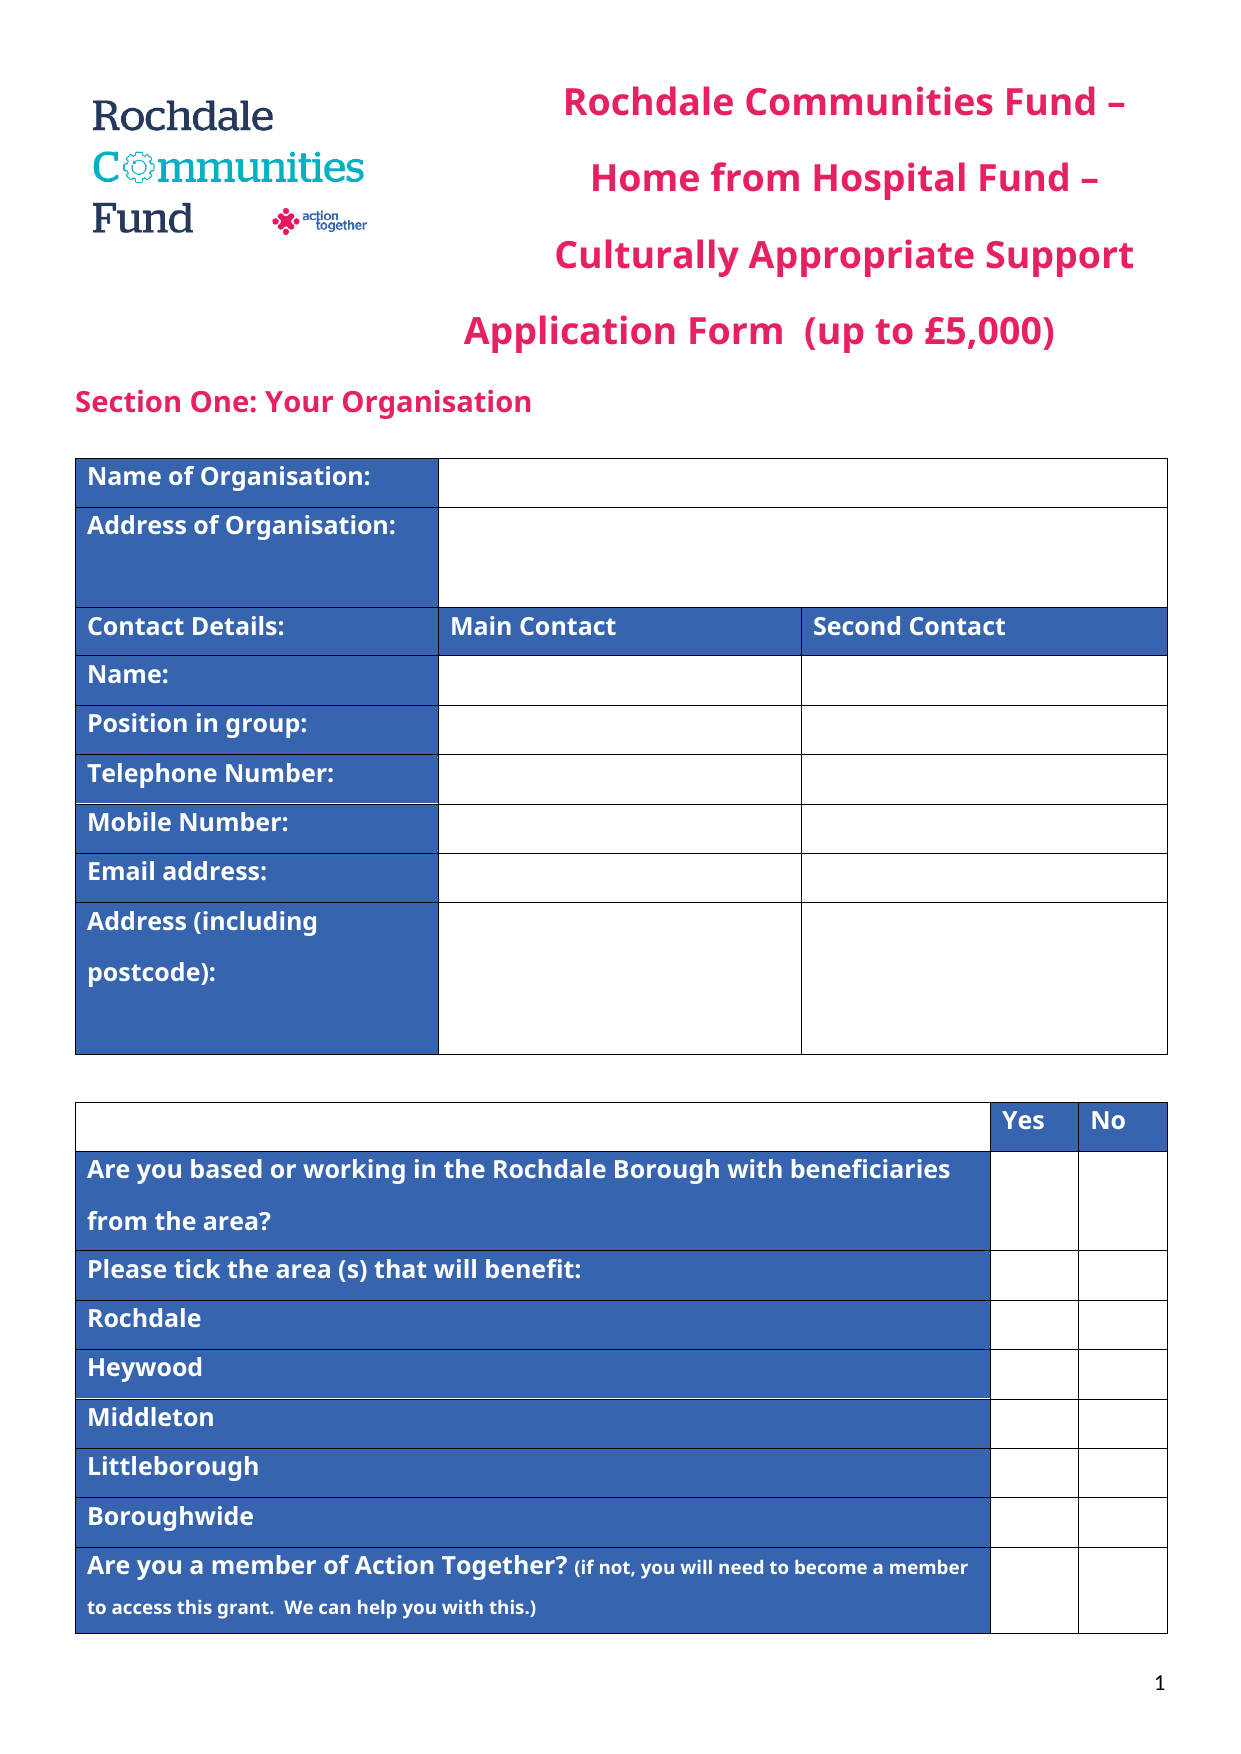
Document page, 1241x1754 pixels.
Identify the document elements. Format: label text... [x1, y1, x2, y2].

table_cell Contact Details: [76, 608, 438, 655]
table_cell [802, 903, 1167, 1054]
table_cell Email address: [76, 854, 438, 902]
table_cell [802, 805, 1167, 853]
table_cell Address (including postcode): [76, 903, 438, 1054]
table_cell [1079, 1350, 1167, 1398]
table_cell [1079, 1548, 1167, 1633]
table_cell [439, 854, 801, 902]
table_cell [1079, 1449, 1167, 1497]
table_cell Address of Organisation: [76, 508, 438, 607]
table_cell [991, 1301, 1078, 1349]
table_cell [991, 1251, 1078, 1300]
table_cell [439, 805, 801, 853]
table_cell [1079, 1251, 1167, 1300]
table_cell [439, 903, 801, 1054]
table_cell [991, 1449, 1078, 1497]
table_cell [802, 755, 1167, 803]
text Section One: Your Organisation [75, 381, 1165, 421]
table_cell [802, 706, 1167, 754]
table_cell Middleton [76, 1400, 990, 1448]
table_cell [1079, 1301, 1167, 1349]
table_cell [439, 706, 801, 754]
table_cell [439, 508, 1167, 607]
table_cell Mobile Number: [76, 805, 438, 853]
table_cell [802, 854, 1167, 902]
table_cell Main Contact [439, 608, 801, 655]
table_cell [991, 1498, 1078, 1547]
table_cell [1079, 1498, 1167, 1547]
table_cell Please tick the area (s) that will benefit: [76, 1251, 990, 1300]
table_cell Are you a member of Action Together? (if not, you will need to become a member to access this grant. We can help you with this.) [76, 1548, 990, 1633]
table_header [439, 459, 1167, 507]
table_cell Littleborough [76, 1449, 990, 1497]
table_header [76, 1103, 990, 1151]
table_cell Telephone Number: [76, 755, 438, 803]
picture [73, 75, 392, 266]
table_header No [1079, 1103, 1167, 1151]
table_cell Second Contact [802, 608, 1167, 655]
table_cell Name: [76, 656, 438, 705]
table_cell [439, 755, 801, 803]
table_header Yes [991, 1103, 1078, 1151]
text Home from Hospital Fund – Culturally Appropriate Support [188, 152, 1165, 279]
table_cell [1079, 1400, 1167, 1448]
text Rochdale Communities Fund – [392, 75, 1165, 126]
table_header Name of Organisation: [76, 459, 438, 507]
text Application Form (up to £5,000) [188, 305, 1165, 356]
table_cell [439, 656, 801, 705]
table_cell Rochdale [76, 1301, 990, 1349]
table_cell [1079, 1152, 1167, 1250]
table_cell [991, 1152, 1078, 1250]
table_cell [802, 656, 1167, 705]
table_cell Are you based or working in the Rochdale Borough with beneficiaries from the area? [76, 1152, 990, 1250]
table_cell Boroughwide [76, 1498, 990, 1547]
table_cell Position in group: [76, 706, 438, 754]
table_cell [991, 1548, 1078, 1633]
table_cell [991, 1400, 1078, 1448]
table_cell Heywood [76, 1350, 990, 1398]
table_cell [991, 1350, 1078, 1398]
